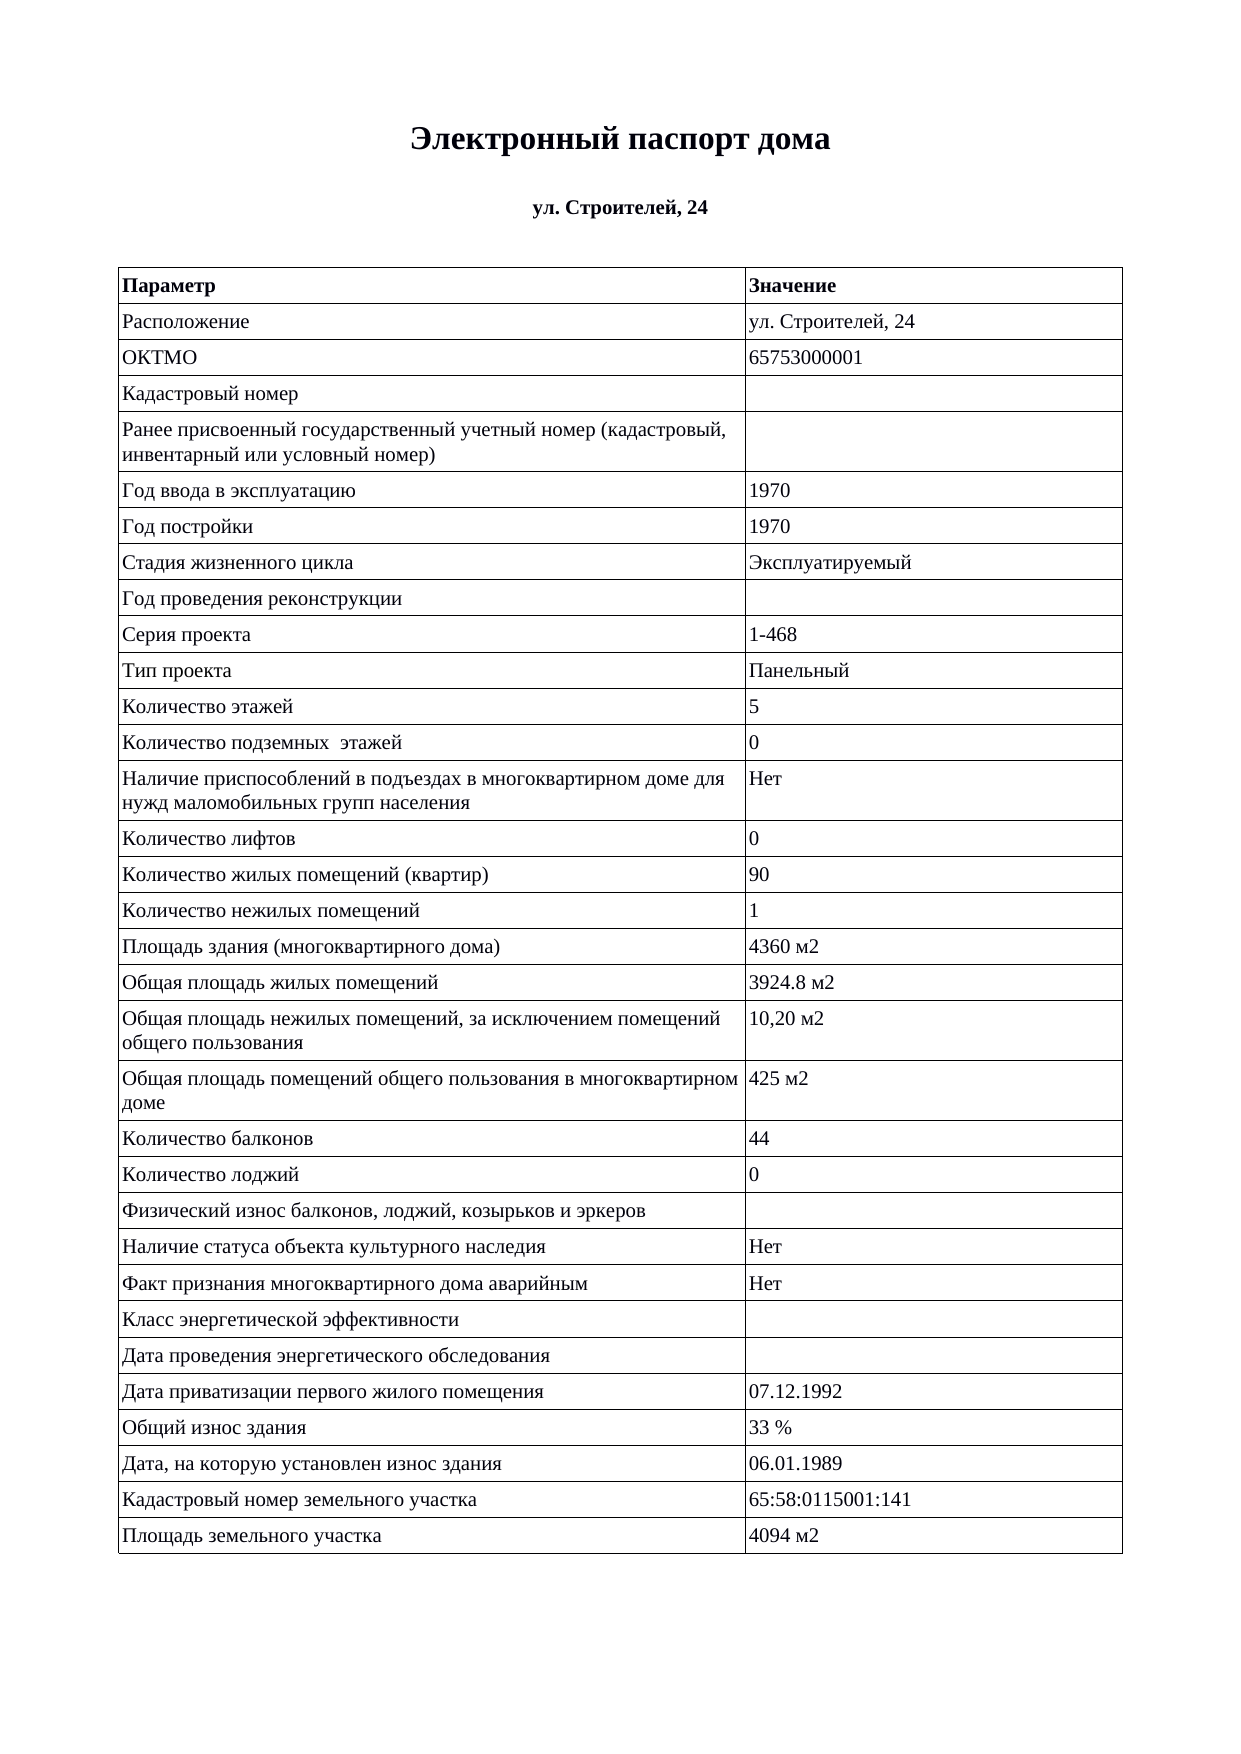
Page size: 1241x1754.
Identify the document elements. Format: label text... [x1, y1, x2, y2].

table_cell Общий износ здания [119, 1410, 745, 1444]
table_cell Эксплуатируемый [746, 544, 1122, 579]
table_cell [746, 376, 1122, 411]
table_cell Класс энергетической эффективности [119, 1301, 745, 1336]
table_cell Общая площадь жилых помещений [119, 965, 745, 1000]
table_cell 0 [746, 1157, 1122, 1192]
table_cell Дата приватизации первого жилого помещения [119, 1374, 745, 1408]
table_cell [746, 1301, 1122, 1336]
table_cell 4094 м2 [746, 1518, 1122, 1553]
table_cell Тип проекта [119, 653, 745, 687]
table_cell 5 [746, 689, 1122, 723]
table_cell ул. Строителей, 24 [746, 304, 1122, 339]
table_cell Дата проведения энергетического обследования [119, 1338, 745, 1372]
table_cell Физический износ балконов, лоджий, козырьков и эркеров [119, 1193, 745, 1228]
table_cell Расположение [119, 304, 745, 339]
table_cell Год постройки [119, 508, 745, 543]
table_cell Год ввода в эксплуатацию [119, 472, 745, 507]
table_cell Кадастровый номер [119, 376, 745, 411]
table_cell Количество балконов [119, 1121, 745, 1156]
table_cell Кадастровый номер земельного участка [119, 1482, 745, 1517]
table_cell ОКТМО [119, 340, 745, 375]
table_cell Нет [746, 761, 1122, 820]
table_cell Нет [746, 1265, 1122, 1300]
table_cell Стадия жизненного цикла [119, 544, 745, 579]
table_cell 65:58:0115001:141 [746, 1482, 1122, 1517]
table_cell 33 % [746, 1410, 1122, 1444]
table_cell Количество лифтов [119, 821, 745, 856]
table_cell 0 [746, 821, 1122, 856]
table_cell 1 [746, 893, 1122, 928]
table_cell 06.01.1989 [746, 1446, 1122, 1481]
table_cell 1970 [746, 508, 1122, 543]
table_cell Количество жилых помещений (квартир) [119, 857, 745, 892]
table_header Значение [746, 268, 1122, 303]
table_cell 0 [746, 725, 1122, 759]
table_cell Серия проекта [119, 616, 745, 651]
table_cell Площадь земельного участка [119, 1518, 745, 1553]
table_cell Количество подземных этажей [119, 725, 745, 759]
table_cell Наличие приспособлений в подъездах в многоквартирном доме для нужд маломобильных групп населения [119, 761, 745, 820]
table_cell [746, 412, 1122, 471]
table_cell 3924.8 м2 [746, 965, 1122, 1000]
table_cell 65753000001 [746, 340, 1122, 375]
table_cell Наличие статуса объекта культурного наследия [119, 1229, 745, 1264]
table_header Параметр [119, 268, 745, 303]
table_cell Количество нежилых помещений [119, 893, 745, 928]
table_cell Количество лоджий [119, 1157, 745, 1192]
table_cell 425 м2 [746, 1061, 1122, 1120]
table_cell 10,20 м2 [746, 1001, 1122, 1060]
table_cell 44 [746, 1121, 1122, 1156]
table_cell [746, 1338, 1122, 1372]
table_cell 90 [746, 857, 1122, 892]
text Электронный паспорт дома [118, 118, 1122, 156]
table_cell Панельный [746, 653, 1122, 687]
table_cell Общая площадь нежилых помещений, за исключением помещений общего пользования [119, 1001, 745, 1060]
table_cell Количество этажей [119, 689, 745, 723]
table_cell Ранее присвоенный государственный учетный номер (кадастровый, инвентарный или условный номер) [119, 412, 745, 471]
table_cell Площадь здания (многоквартирного дома) [119, 929, 745, 964]
table_cell Факт признания многоквартирного дома аварийным [119, 1265, 745, 1300]
table_cell [746, 580, 1122, 615]
table_cell 1970 [746, 472, 1122, 507]
table_cell 4360 м2 [746, 929, 1122, 964]
table_cell 1-468 [746, 616, 1122, 651]
table_cell Общая площадь помещений общего пользования в многоквартирном доме [119, 1061, 745, 1120]
list ул. Строителей, 24 [118, 195, 1122, 219]
table_cell [746, 1193, 1122, 1228]
table_cell Дата, на которую установлен износ здания [119, 1446, 745, 1481]
table_cell 07.12.1992 [746, 1374, 1122, 1408]
table_cell Год проведения реконструкции [119, 580, 745, 615]
table_cell Нет [746, 1229, 1122, 1264]
